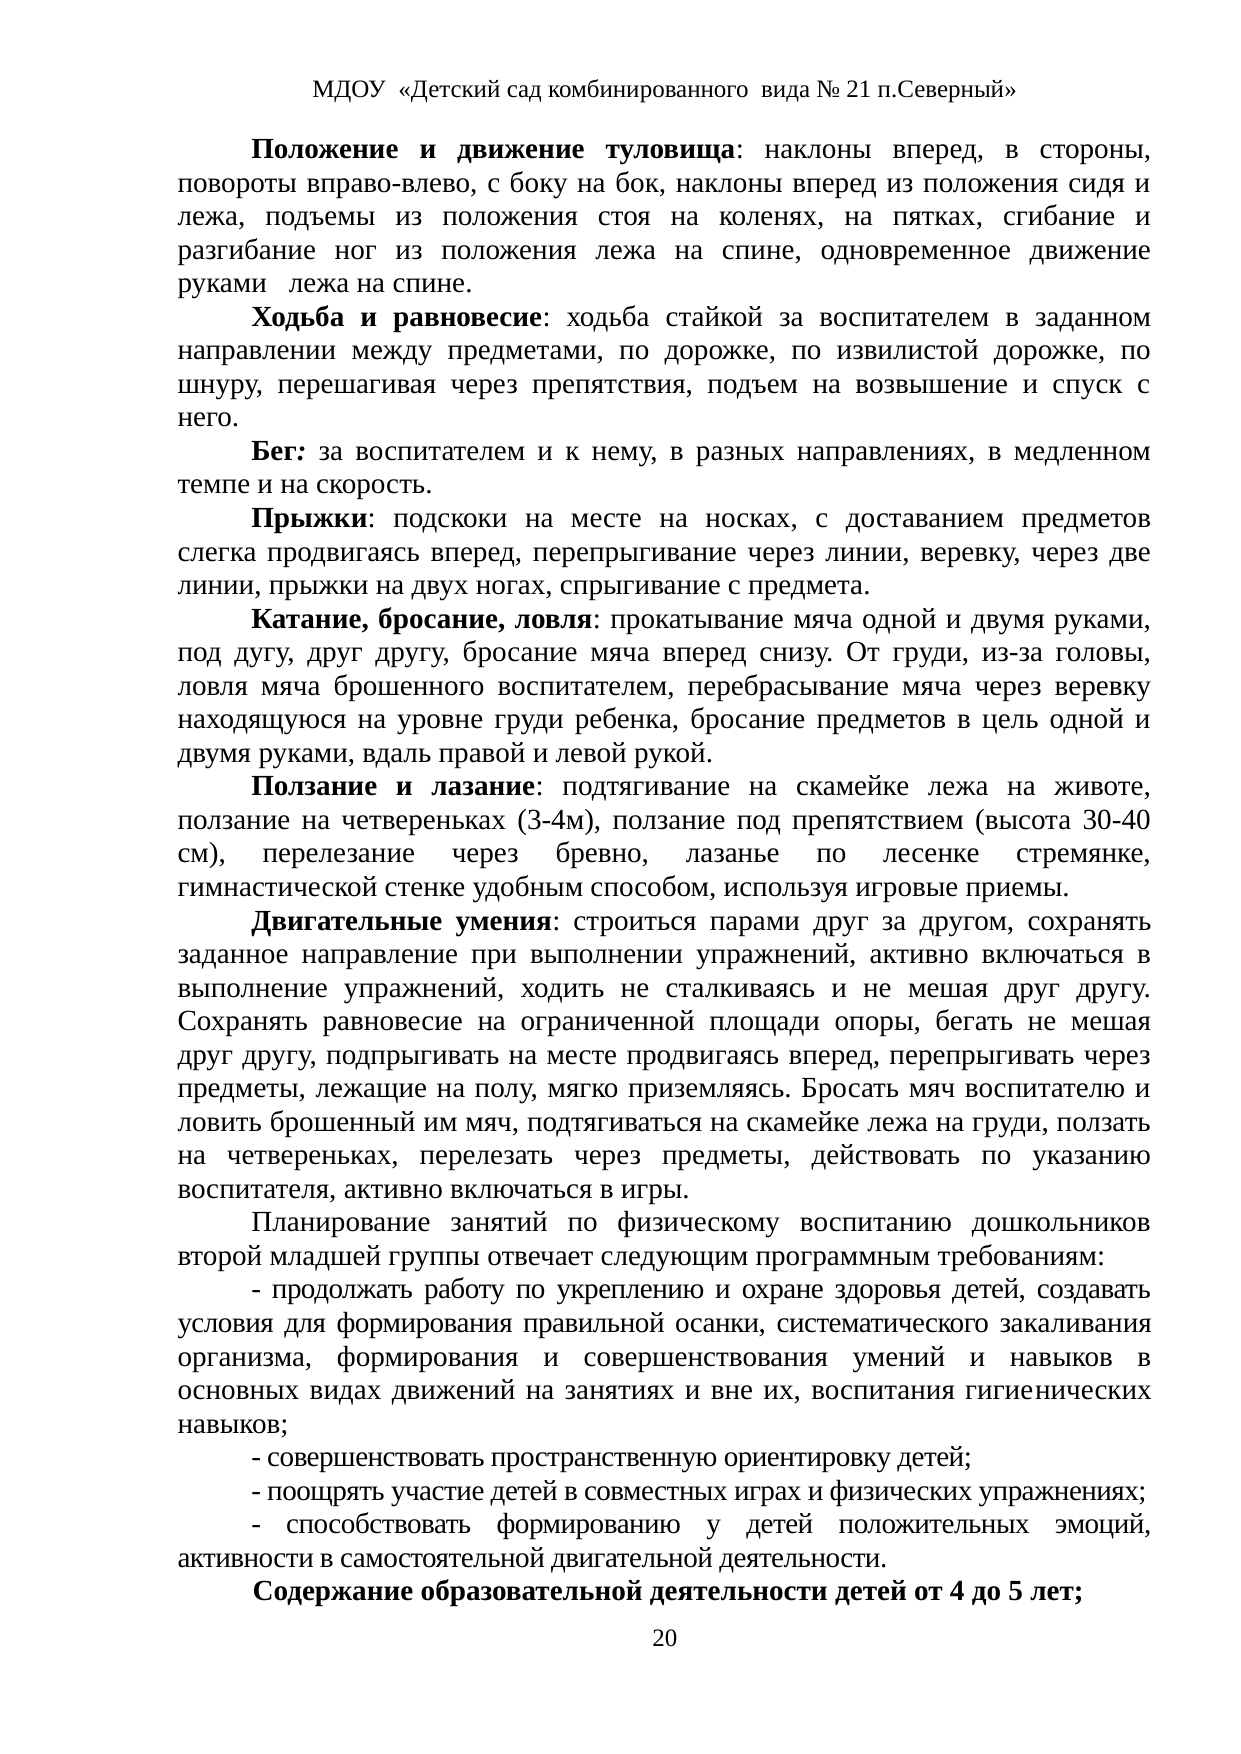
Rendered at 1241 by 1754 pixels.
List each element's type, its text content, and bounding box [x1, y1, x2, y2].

text Положение и движение туловища: наклоны вперед, в стороны, повороты вправо-влево, с боку на бок, наклоны вперед из положения сидя и лежа, подъемы из положения стоя на коленях, на пятках, сгибание и разгибание ног из положения лежа на спине, одновременное движение руками лежа на спине. [177, 131, 1152, 299]
text - совершенствовать пространственную ориентировку детей; [177, 1439, 1152, 1473]
text Двигательные умения: строиться парами друг за другом, сохранять заданное направление при выполнении упражнений, активно включаться в выполнение упражнений, ходить не сталкиваясь и не мешая друг другу. Сохранять равновесие на ограниченной площади опоры, бегать не мешая друг другу, подпрыгивать на месте продвигаясь вперед, перепрыгивать через предметы, лежащие на полу, мягко приземляясь. Бросать мяч воспитателю и ловить брошенный им мяч, подтягиваться на скамейке лежа на груди, ползать на четвереньках, перелезать через предметы, действовать по указанию воспитателя, активно включаться в игры. [177, 903, 1152, 1204]
text Содержание образовательной деятельности детей от 4 до 5 лет; [177, 1573, 1152, 1607]
text Ползание и лазание: подтягивание на скамейке лежа на животе, ползание на четвереньках (3-4м), ползание под препятствием (высота 30-40 см), перелезание через бревно, лазанье по лесенке стремянке, гимнастической стенке удобным способом, используя игровые приемы. [177, 768, 1152, 903]
text Прыжки: подскоки на месте на носках, с доставанием предметов слегка продвигаясь вперед, перепрыгивание через линии, веревку, через две линии, прыжки на двух ногах, спрыгивание с предмета. [177, 500, 1152, 601]
text Ходьба и равновесие: ходьба стайкой за воспитателем в заданном направлении между предметами, по дорожке, по извилистой дорожке, по шнуру, перешагивая через препятствия, подъем на возвышение и спуск с него. [177, 299, 1152, 433]
text - продолжать работу по укреплению и охране здоровья детей, создавать условия для формирования правильной осанки, систематического закаливания организма, формирования и совершенствования умений и навыков в основных видах движений на занятиях и вне их, воспитания гигиенических навыков; [177, 1272, 1152, 1439]
text Бег: за воспитателем и к нему, в разных направлениях, в медленном темпе и на скорость. [177, 433, 1152, 500]
text - поощрять участие детей в совместных играх и физических упражнениях; [177, 1473, 1152, 1506]
text Катание, бросание, ловля: прокатывание мяча одной и двумя руками, под дугу, друг другу, бросание мяча вперед снизу. От груди, из-за головы, ловля мяча брошенного воспитателем, перебрасывание мяча через веревку находящуюся на уровне груди ребенка, бросание предметов в цель одной и двумя руками, вдаль правой и левой рукой. [177, 601, 1152, 768]
text Планирование занятий по физическому воспитанию дошкольников второй младшей группы отвечает следующим программным требованиям: [177, 1204, 1152, 1272]
text - способствовать формированию у детей положительных эмоций, активности в самостоятельной двигательной деятельности. [177, 1506, 1152, 1573]
